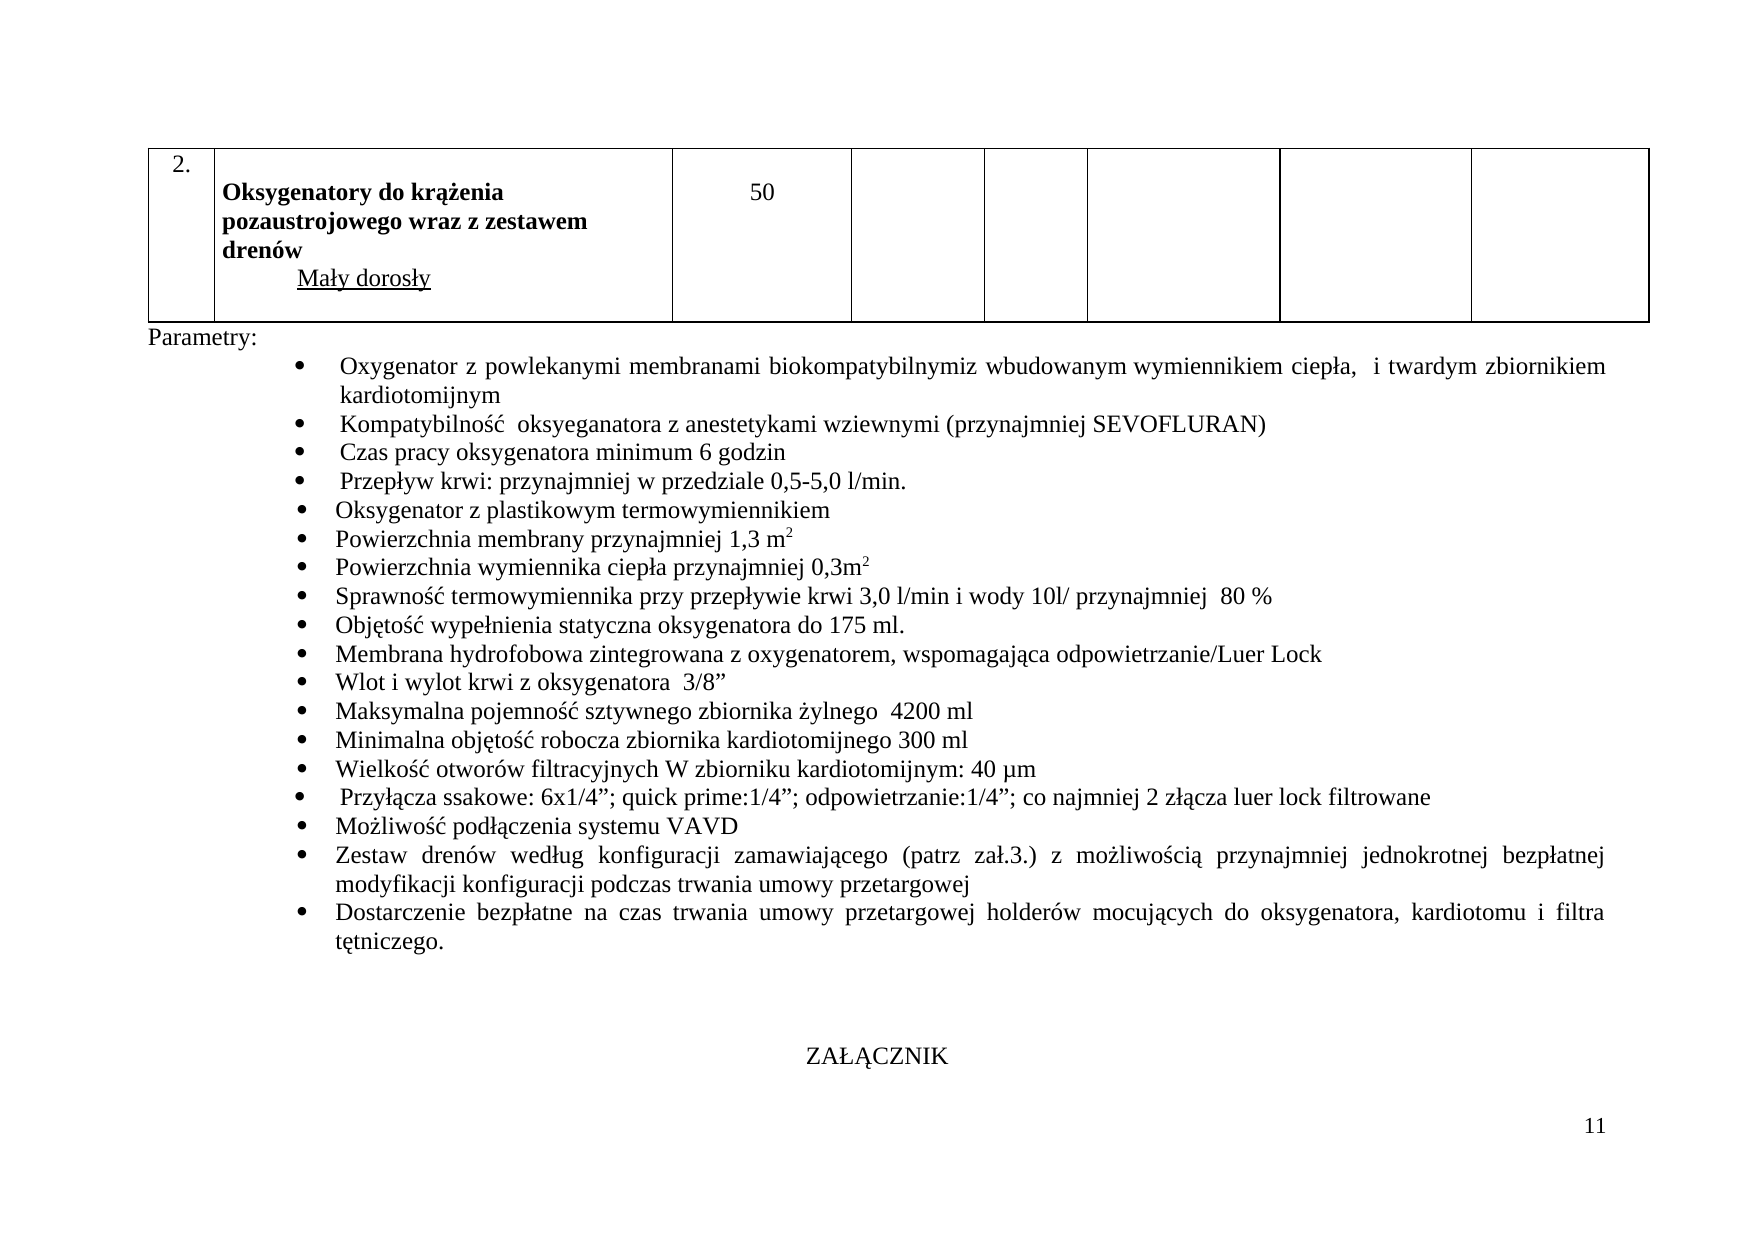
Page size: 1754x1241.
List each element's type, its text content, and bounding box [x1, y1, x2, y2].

list Zestaw drenów według konfiguracji zamawiającego (patrz zał.3.) z możliwością przynajmniej jednokrotnej bezpłatnej modyfikacji konfiguracji podczas trwania umowy przetargowej [298, 840, 1606, 897]
table_header 2. [149, 149, 214, 321]
list Membrana hydrofobowa zintegrowana z oxygenatorem, wspomagająca odpowietrzanie/Luer Lock [298, 639, 1606, 667]
list Objętość wypełnienia statyczna oksygenatora do 175 ml. [298, 610, 1606, 639]
table_header [1472, 149, 1648, 321]
list Wlot i wylot krwi z oksygenatora 3/8” [298, 667, 1606, 696]
list Kompatybilność oksyeganatora z anestetykami wziewnymi (przynajmniej SEVOFLURAN) [295, 409, 1606, 437]
table_header [985, 149, 1087, 321]
list Wielkość otworów filtracyjnych W zbiorniku kardiotomijnym: 40 µm [298, 754, 1606, 782]
table_header 50 [673, 149, 851, 321]
text Parametry: [148, 323, 1606, 351]
list Przepływ krwi: przynajmniej w przedziale 0,5-5,0 l/min. [295, 466, 1606, 495]
list Przyłącza ssakowe: 6x1/4”; quick prime:1/4”; odpowietrzanie:1/4”; co najmniej 2 złącza luer lock filtrowane [295, 782, 1606, 811]
table_header Oksygenatory do krążenia pozaustrojowego wraz z zestawem drenów Mały dorosły [215, 149, 672, 321]
table_header [1088, 149, 1279, 321]
table_header [852, 149, 984, 321]
list Dostarczenie bezpłatne na czas trwania umowy przetargowej holderów mocujących do oksygenatora, kardiotomu i filtra tętniczego. [298, 897, 1606, 955]
list Czas pracy oksygenatora minimum 6 godzin [295, 437, 1606, 466]
list Minimalna objętość robocza zbiornika kardiotomijnego 300 ml [298, 725, 1606, 754]
list Oxygenator z powlekanymi membranami biokompatybilnymiz wbudowanym wymiennikiem ciepła, i twardym zbiornikiem kardiotomijnym [295, 351, 1606, 409]
table_header [1281, 149, 1471, 321]
text ZAŁĄCZNIK [148, 1041, 1606, 1070]
list Powierzchnia membrany przynajmniej 1,3 m2 [298, 524, 1606, 552]
list Sprawność termowymiennika przy przepływie krwi 3,0 l/min i wody 10l/ przynajmniej 80 % [298, 581, 1606, 610]
list Maksymalna pojemność sztywnego zbiornika żylnego 4200 ml [298, 696, 1606, 725]
list Oksygenator z plastikowym termowymiennikiem [298, 495, 1606, 524]
list Możliwość podłączenia systemu VAVD [298, 811, 1606, 840]
list Powierzchnia wymiennika ciepła przynajmniej 0,3m2 [298, 552, 1606, 581]
